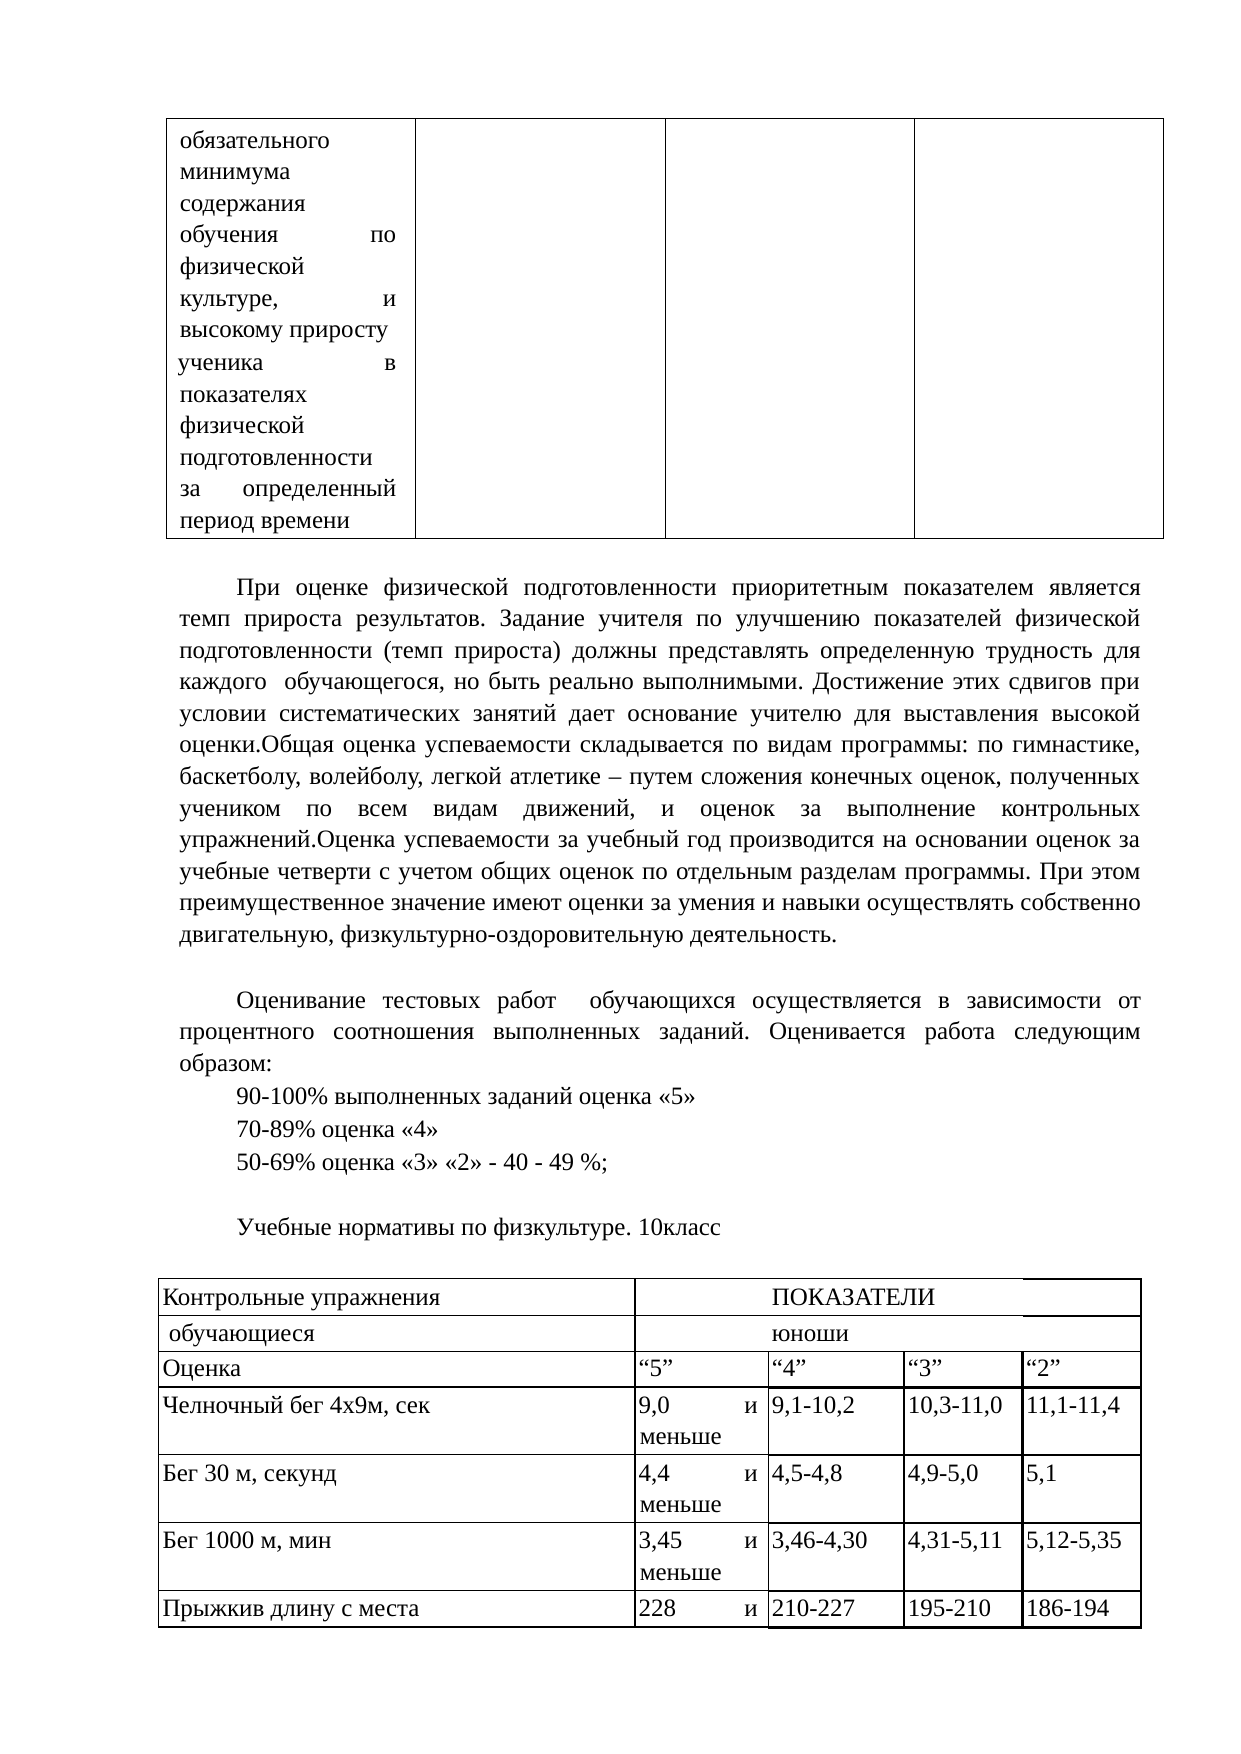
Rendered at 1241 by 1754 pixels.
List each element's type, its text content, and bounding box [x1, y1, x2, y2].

table_cell [636, 1316, 768, 1351]
table_cell 210-227 [769, 1592, 903, 1626]
table_cell 5,1 [1024, 1456, 1140, 1522]
table_cell 4,4 и меньше [636, 1455, 768, 1522]
table_header [1023, 1280, 1140, 1315]
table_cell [167, 119, 415, 538]
table_cell 4,9-5,0 [905, 1456, 1021, 1522]
table_header [636, 1279, 768, 1315]
table_cell 186-194 [1024, 1592, 1140, 1626]
table_cell 5,12-5,35 [1024, 1524, 1140, 1590]
text При оценке физической подготовленности приоритетным показателем является темп прироста результатов. Задание учителя по улучшению показателей физической подготовленности (темп прироста) должны представлять определенную трудность для каждого обучающегося, но быть реально выполнимыми. Достижение этих сдвигов при условии систематических занятий дает основание учителю для выставления высокой оценки.Общая оценка успеваемости складывается по видам программы: по гимнастике, баскетболу, волейболу, легкой атлетике – путем сложения конечных оценок, полученных учеником по всем видам движений, и оценок за выполнение контрольных упражнений.Оценка успеваемости за учебный год производится на основании оценок за учебные четверти с учетом общих оценок по отдельным разделам программы. При этом преимущественное значение имеют оценки за умения и навыки осуществлять собственно двигательную, физкультурно-оздоровительную деятельность. [179, 572, 1141, 948]
table_cell 4,31-5,11 [905, 1524, 1021, 1590]
table_cell 3,46-4,30 [769, 1524, 903, 1590]
text 50-69% оценка «3» «2» - 40 - 49 %; [179, 1147, 1141, 1175]
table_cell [159, 1591, 634, 1626]
table_cell обучающиеся [159, 1316, 634, 1351]
table_cell Оценка [159, 1352, 634, 1386]
text Оценивание тестовых работ обучающихся осуществляется в зависимости от процентного соотношения выполненных заданий. Оценивается работа следующим образом: [179, 985, 1141, 1077]
text 90-100% выполненных заданий оценка «5» [179, 1081, 1141, 1109]
table_cell Бег 30 м, секунд [159, 1455, 634, 1522]
table_cell 195-210 [905, 1592, 1021, 1626]
table_cell “4” [769, 1352, 903, 1386]
table_header Контрольные упражнения [159, 1279, 634, 1315]
text Учебные нормативы по физкультуре. 10класс [179, 1212, 1141, 1241]
table_cell 228 и больше [636, 1591, 768, 1626]
table_cell 3,45 и меньше [636, 1523, 768, 1590]
table_cell 9,1-10,2 [769, 1389, 903, 1454]
text 70-89% оценка «4» [179, 1114, 1141, 1142]
table_cell 11,1-11,4 [1024, 1389, 1140, 1454]
table_cell “5” [636, 1352, 768, 1386]
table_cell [666, 119, 914, 538]
table_cell 9,0 и меньше [636, 1388, 768, 1454]
table_header ПОКАЗАТЕЛИ [768, 1279, 1022, 1315]
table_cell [915, 119, 1163, 538]
table_cell “2” [1024, 1352, 1140, 1386]
table_cell 10,3-11,0 [905, 1389, 1021, 1454]
table_cell 4,5-4,8 [769, 1456, 903, 1522]
table_cell юноши [768, 1316, 1022, 1351]
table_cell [416, 119, 665, 538]
table_cell Челночный бег 4x9м, сек [159, 1388, 634, 1454]
table_cell [1023, 1317, 1140, 1351]
table_cell “3” [905, 1352, 1021, 1386]
table_cell Бег 1000 м, мин [159, 1523, 634, 1590]
